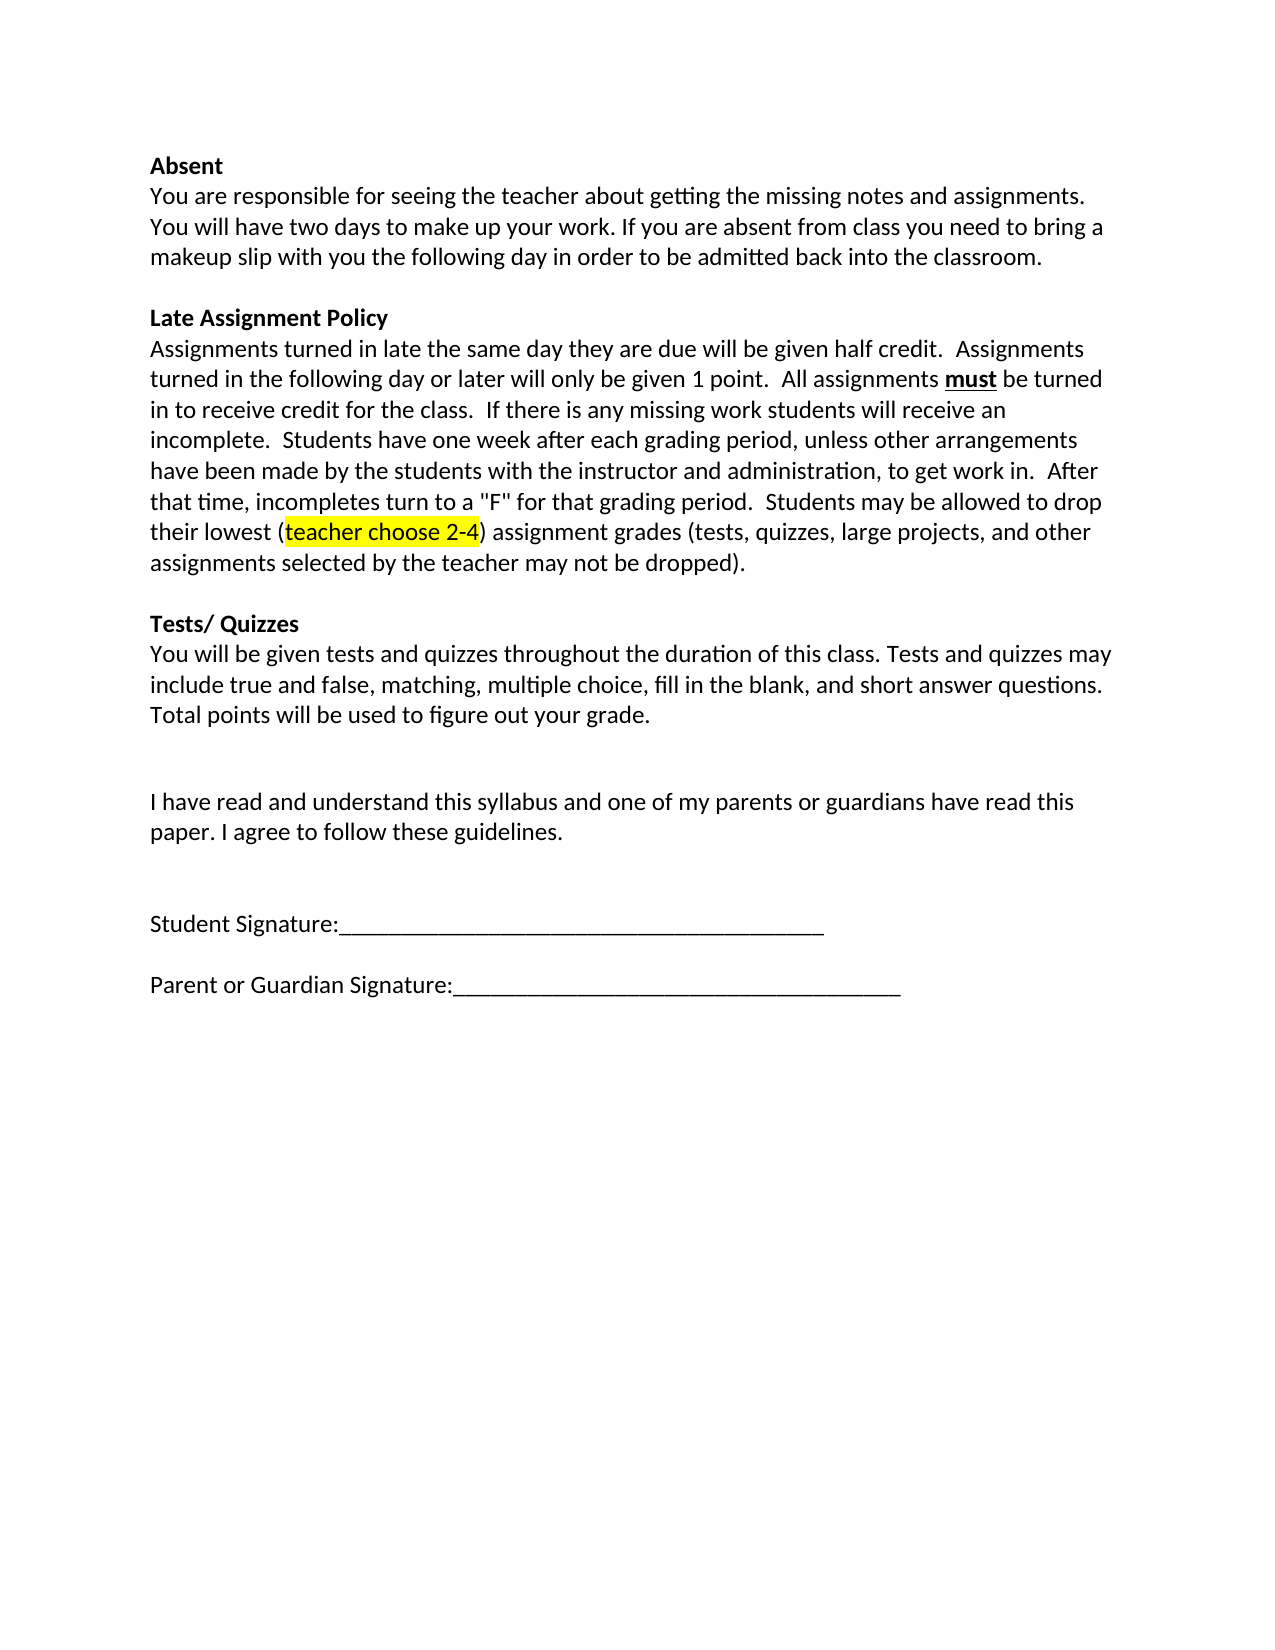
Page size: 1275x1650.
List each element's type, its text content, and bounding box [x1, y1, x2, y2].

text Student Signature:_______________________________________ [150, 908, 1125, 938]
text Absent [150, 150, 1125, 181]
text Late Assignment Policy [150, 303, 1125, 333]
text Parent or Guardian Signature:____________________________________ [150, 969, 1125, 999]
text I have read and understand this syllabus and one of my parents or guardians have read this paper. I agree to follow these guidelines. [150, 786, 1125, 847]
text Tests/ Quizzes [150, 608, 1125, 638]
text You will be given tests and quizzes throughout the duration of this class. Tests and quizzes may include true and false, matching, multiple choice, fill in the blank, and short answer questions. Total points will be used to figure out your grade. [150, 638, 1125, 730]
text You are responsible for seeing the teacher about getting the missing notes and assignments. You will have two days to make up your work. If you are absent from class you need to bring a makeup slip with you the following day in order to be admitted back into the classroom. [150, 181, 1125, 272]
text Assignments turned in late the same day they are due will be given half credit. Assignments turned in the following day or later will only be given 1 point. All assignments must be turned in to receive credit for the class. If there is any missing work students will receive an incomplete. Students have one week after each grading period, unless other arrangements have been made by the students with the instructor and administration, to get work in. After that time, incompletes turn to a "F" for that grading period. Students may be allowed to drop their lowest (teacher choose 2-4) assignment grades (tests, quizzes, large projects, and other assignments selected by the teacher may not be dropped). [150, 333, 1125, 577]
